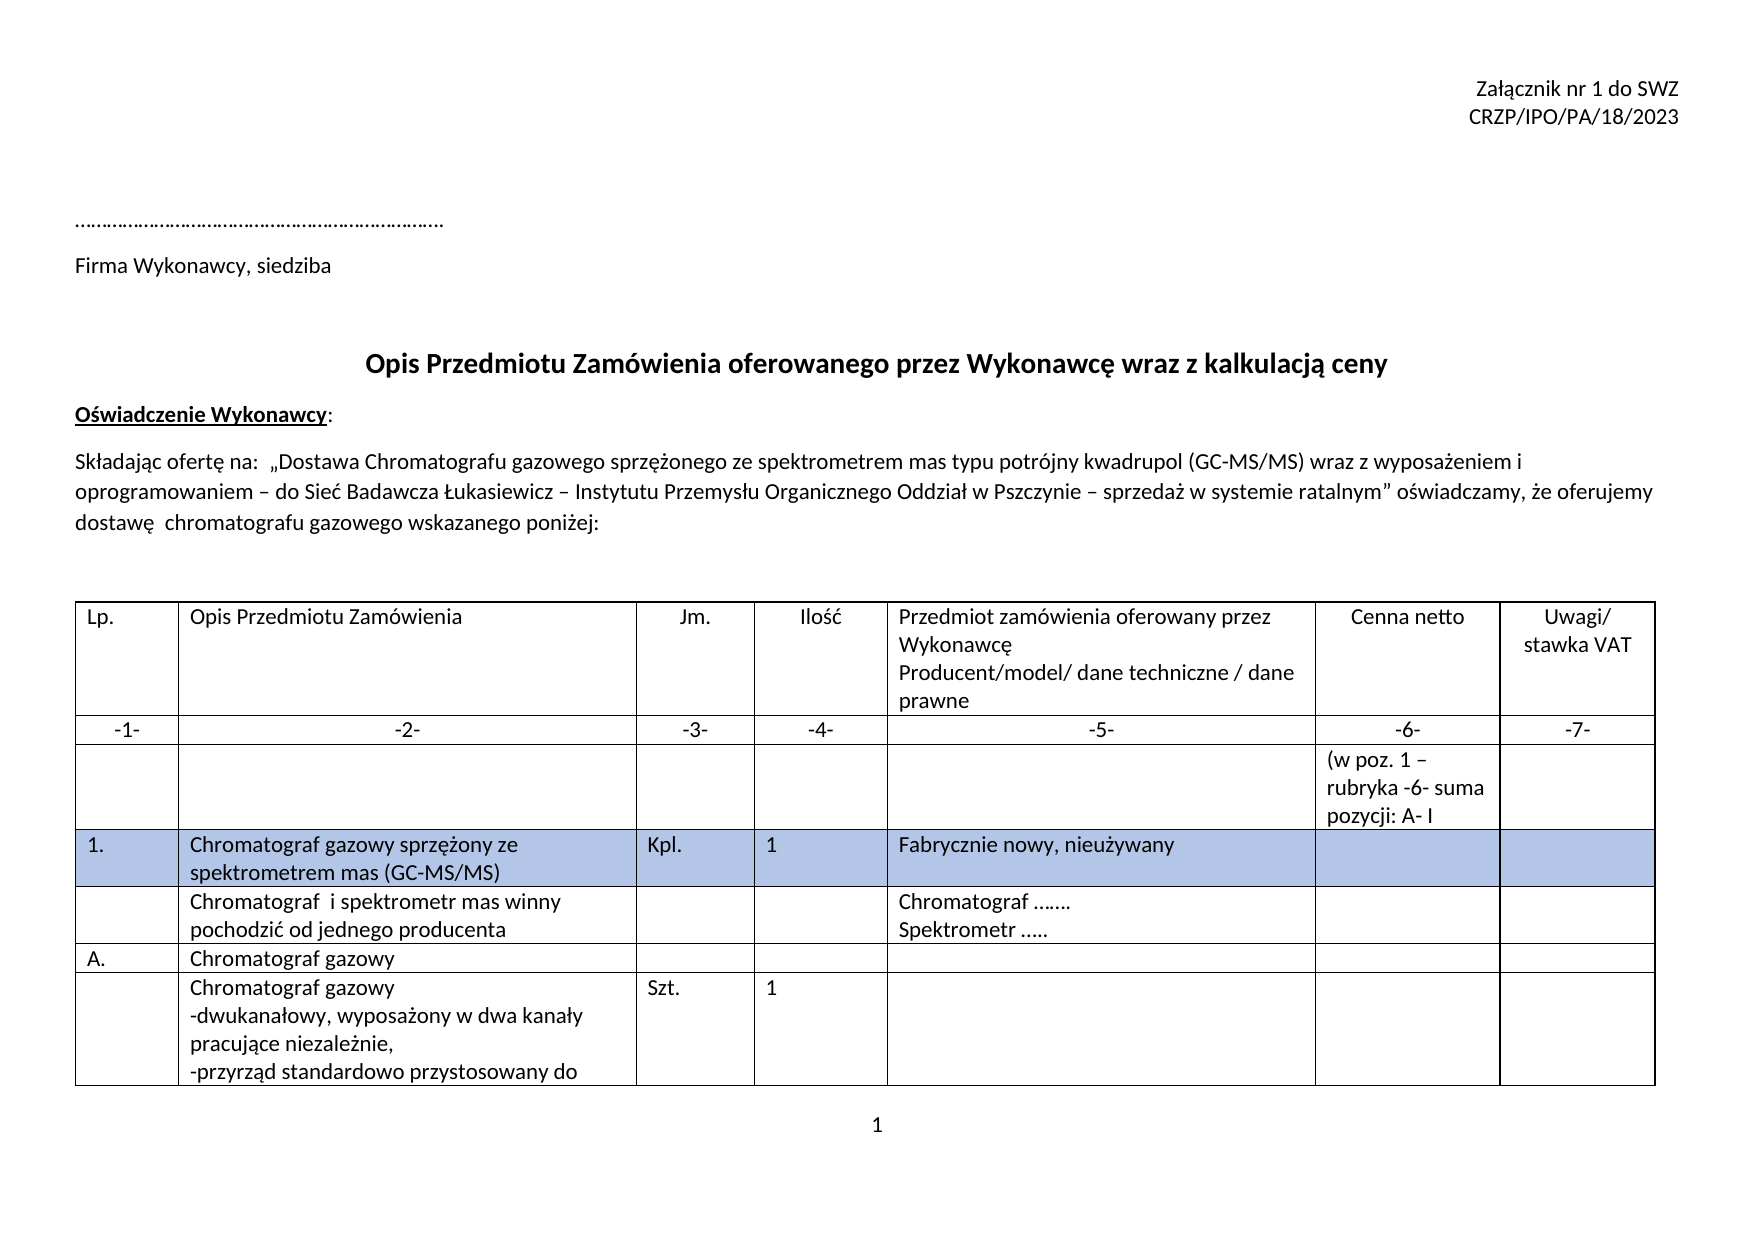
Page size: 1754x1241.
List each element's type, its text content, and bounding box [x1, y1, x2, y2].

table_cell Chromatograf i spektrometr mas winny pochodzić od jednego producenta [179, 887, 636, 943]
table_header Opis Przedmiotu Zamówienia [179, 603, 636, 714]
text Składając ofertę na: „Dostawa Chromatografu gazowego sprzężonego ze spektrometrem mas typu potrójny kwadrupol (GC-MS/MS) wraz z wyposażeniem i oprogramowaniem – do Sieć Badawcza Łukasiewicz – Instytutu Przemysłu Organicznego Oddział w Pszczynie – sprzedaż w systemie ratalnym” oświadczamy, że oferujemy dostawę chromatografu gazowego wskazanego poniżej: [75, 447, 1679, 536]
table_cell Szt. [637, 973, 754, 1085]
table_cell [1501, 887, 1654, 943]
table_cell [1316, 944, 1499, 972]
table_cell [888, 745, 1315, 829]
text ……………………………………………………………. [75, 205, 1679, 233]
table_cell [76, 745, 178, 829]
table_cell [76, 887, 178, 943]
table_cell 1. [76, 830, 178, 886]
table_header Ilość [755, 603, 887, 714]
table_cell [637, 887, 754, 943]
table_cell [1316, 887, 1499, 943]
table_cell [1501, 944, 1654, 972]
table_cell Fabrycznie nowy, nieużywany [888, 830, 1315, 886]
table_cell [637, 944, 754, 972]
table_cell -2- [179, 716, 636, 744]
table_cell [1501, 830, 1654, 886]
table_cell [1501, 745, 1654, 829]
table_header Jm. [637, 603, 754, 714]
table_cell 1 [755, 973, 887, 1085]
table_cell [755, 887, 887, 943]
table_cell -4- [755, 716, 887, 744]
table_cell [1316, 973, 1499, 1085]
table_cell [755, 944, 887, 972]
table_cell Chromatograf gazowy sprzężony ze spektrometrem mas (GC-MS/MS) [179, 830, 636, 886]
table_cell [179, 973, 636, 1085]
table_cell [1501, 973, 1654, 1085]
table_cell (w poz. 1 – rubryka -6- suma pozycji: A- I [1316, 745, 1499, 829]
table_cell -6- [1316, 716, 1499, 744]
table_header Uwagi/ stawka VAT [1501, 603, 1654, 714]
text Oświadczenie Wykonawcy: [75, 400, 1679, 428]
table_cell Chromatograf ……. Spektrometr ….. [888, 887, 1315, 943]
table_cell 1 [755, 830, 887, 886]
table_cell [888, 973, 1315, 1085]
table_header Przedmiot zamówienia oferowany przez Wykonawcę Producent/model/ dane techniczne / dane prawne [888, 603, 1315, 714]
table_cell Chromatograf gazowy [179, 944, 636, 972]
text Firma Wykonawcy, siedziba [75, 252, 1679, 279]
table_header Cenna netto [1316, 603, 1499, 714]
table_cell -5- [888, 716, 1315, 744]
table_cell [179, 745, 636, 829]
table_cell -3- [637, 716, 754, 744]
table_cell [76, 973, 178, 1085]
table_cell -7- [1501, 716, 1654, 744]
table_cell -1- [76, 716, 178, 744]
table_cell [755, 745, 887, 829]
table_cell [888, 944, 1315, 972]
table_cell Kpl. [637, 830, 754, 886]
text Opis Przedmiotu Zamówienia oferowanego przez Wykonawcę wraz z kalkulacją ceny [75, 345, 1679, 381]
table_cell [1316, 830, 1499, 886]
table_cell A. [76, 944, 178, 972]
table_cell [637, 745, 754, 829]
table_header Lp. [76, 603, 178, 714]
